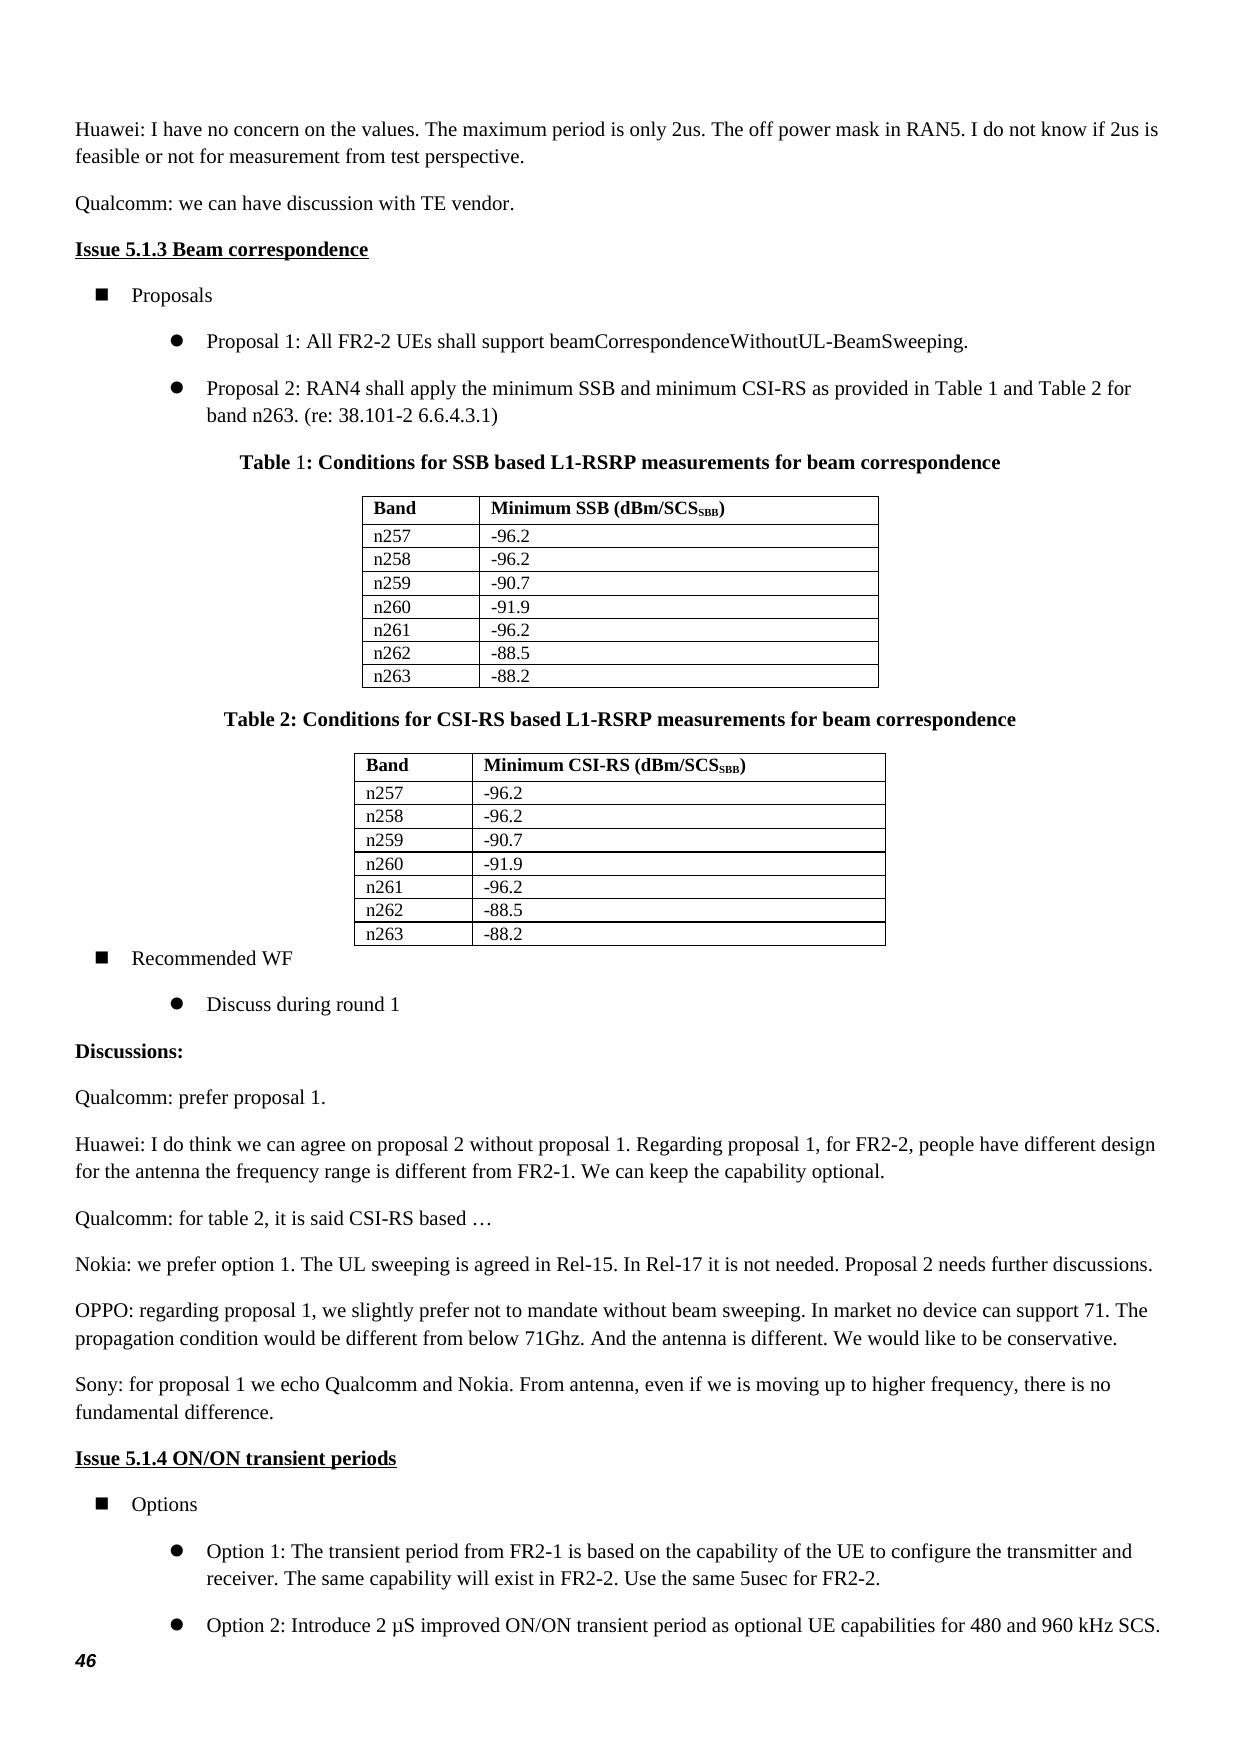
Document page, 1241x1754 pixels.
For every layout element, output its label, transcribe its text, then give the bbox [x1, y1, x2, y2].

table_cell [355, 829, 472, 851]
text Table 1: Conditions for SSB based L1-RSRP measurements for beam correspondence [75, 450, 1165, 474]
text Qualcomm: prefer proposal 1. [75, 1085, 1165, 1109]
text OPPO: regarding proposal 1, we slightly prefer not to mandate without beam sweeping. In market no device can support 71. The propagation condition would be different from below 71Ghz. And the antenna is different. We would like to be conservative. [75, 1298, 1165, 1350]
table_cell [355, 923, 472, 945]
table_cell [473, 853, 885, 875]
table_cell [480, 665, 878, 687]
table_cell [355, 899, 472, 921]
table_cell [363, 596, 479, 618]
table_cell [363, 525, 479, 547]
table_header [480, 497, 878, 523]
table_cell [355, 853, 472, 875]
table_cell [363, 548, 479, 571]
text Huawei: I do think we can agree on proposal 2 without proposal 1. Regarding proposal 1, for FR2-2, people have different design for the antenna the frequency range is different from FR2-1. We can keep the capability optional. [75, 1131, 1165, 1183]
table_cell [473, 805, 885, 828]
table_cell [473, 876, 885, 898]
list Proposal 1: All FR2-2 UEs shall support beamCorrespondenceWithoutUL-BeamSweeping. [169, 329, 1165, 353]
list Option 2: Introduce 2 µS improved ON/ON transient period as optional UE capabilities for 480 and 960 kHz SCS. [169, 1613, 1165, 1637]
list Option 1: The transient period from FR2-1 is based on the capability of the UE to configure the transmitter and receiver. The same capability will exist in FR2-2. Use the same 5usec for FR2-2. [169, 1539, 1165, 1590]
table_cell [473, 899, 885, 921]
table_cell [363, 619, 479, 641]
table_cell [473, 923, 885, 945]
list Proposals [94, 283, 1165, 307]
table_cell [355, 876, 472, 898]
text Table 2: Conditions for CSI-RS based L1-RSRP measurements for beam correspondence [75, 707, 1165, 731]
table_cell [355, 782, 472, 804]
list Options [94, 1492, 1165, 1516]
list Proposal 2: RAN4 shall apply the minimum SSB and minimum CSI-RS as provided in Table 1 and Table 2 for band n263. (re: 38.101-2 6.6.4.3.1) [169, 376, 1165, 427]
text Qualcomm: we can have discussion with TE vendor. [75, 190, 1165, 214]
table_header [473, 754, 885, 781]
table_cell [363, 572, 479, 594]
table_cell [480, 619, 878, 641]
text Huawei: I have no concern on the values. The maximum period is only 2us. The off power mask in RAN5. I do not know if 2us is feasible or not for measurement from test perspective. [75, 116, 1165, 168]
text Issue 5.1.3 Beam correspondence [75, 237, 1165, 261]
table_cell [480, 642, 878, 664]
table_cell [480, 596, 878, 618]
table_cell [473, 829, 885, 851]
text Nokia: we prefer option 1. The UL sweeping is agreed in Rel-15. In Rel-17 it is not needed. Proposal 2 needs further discussions. [75, 1252, 1165, 1276]
text Qualcomm: for table 2, it is said CSI-RS based … [75, 1205, 1165, 1229]
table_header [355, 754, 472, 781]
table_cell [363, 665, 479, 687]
text Issue 5.1.4 ON/ON transient periods [75, 1446, 1165, 1470]
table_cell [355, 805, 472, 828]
list Discuss during round 1 [169, 992, 1165, 1016]
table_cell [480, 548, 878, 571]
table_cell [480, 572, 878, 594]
text Discussions: [75, 1039, 1165, 1063]
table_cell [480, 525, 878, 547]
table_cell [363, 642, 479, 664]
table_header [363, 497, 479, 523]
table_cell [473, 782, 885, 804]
list Recommended WF [94, 946, 1165, 970]
text Sony: for proposal 1 we echo Qualcomm and Nokia. From antenna, even if we is moving up to higher frequency, there is no fundamental difference. [75, 1372, 1165, 1424]
